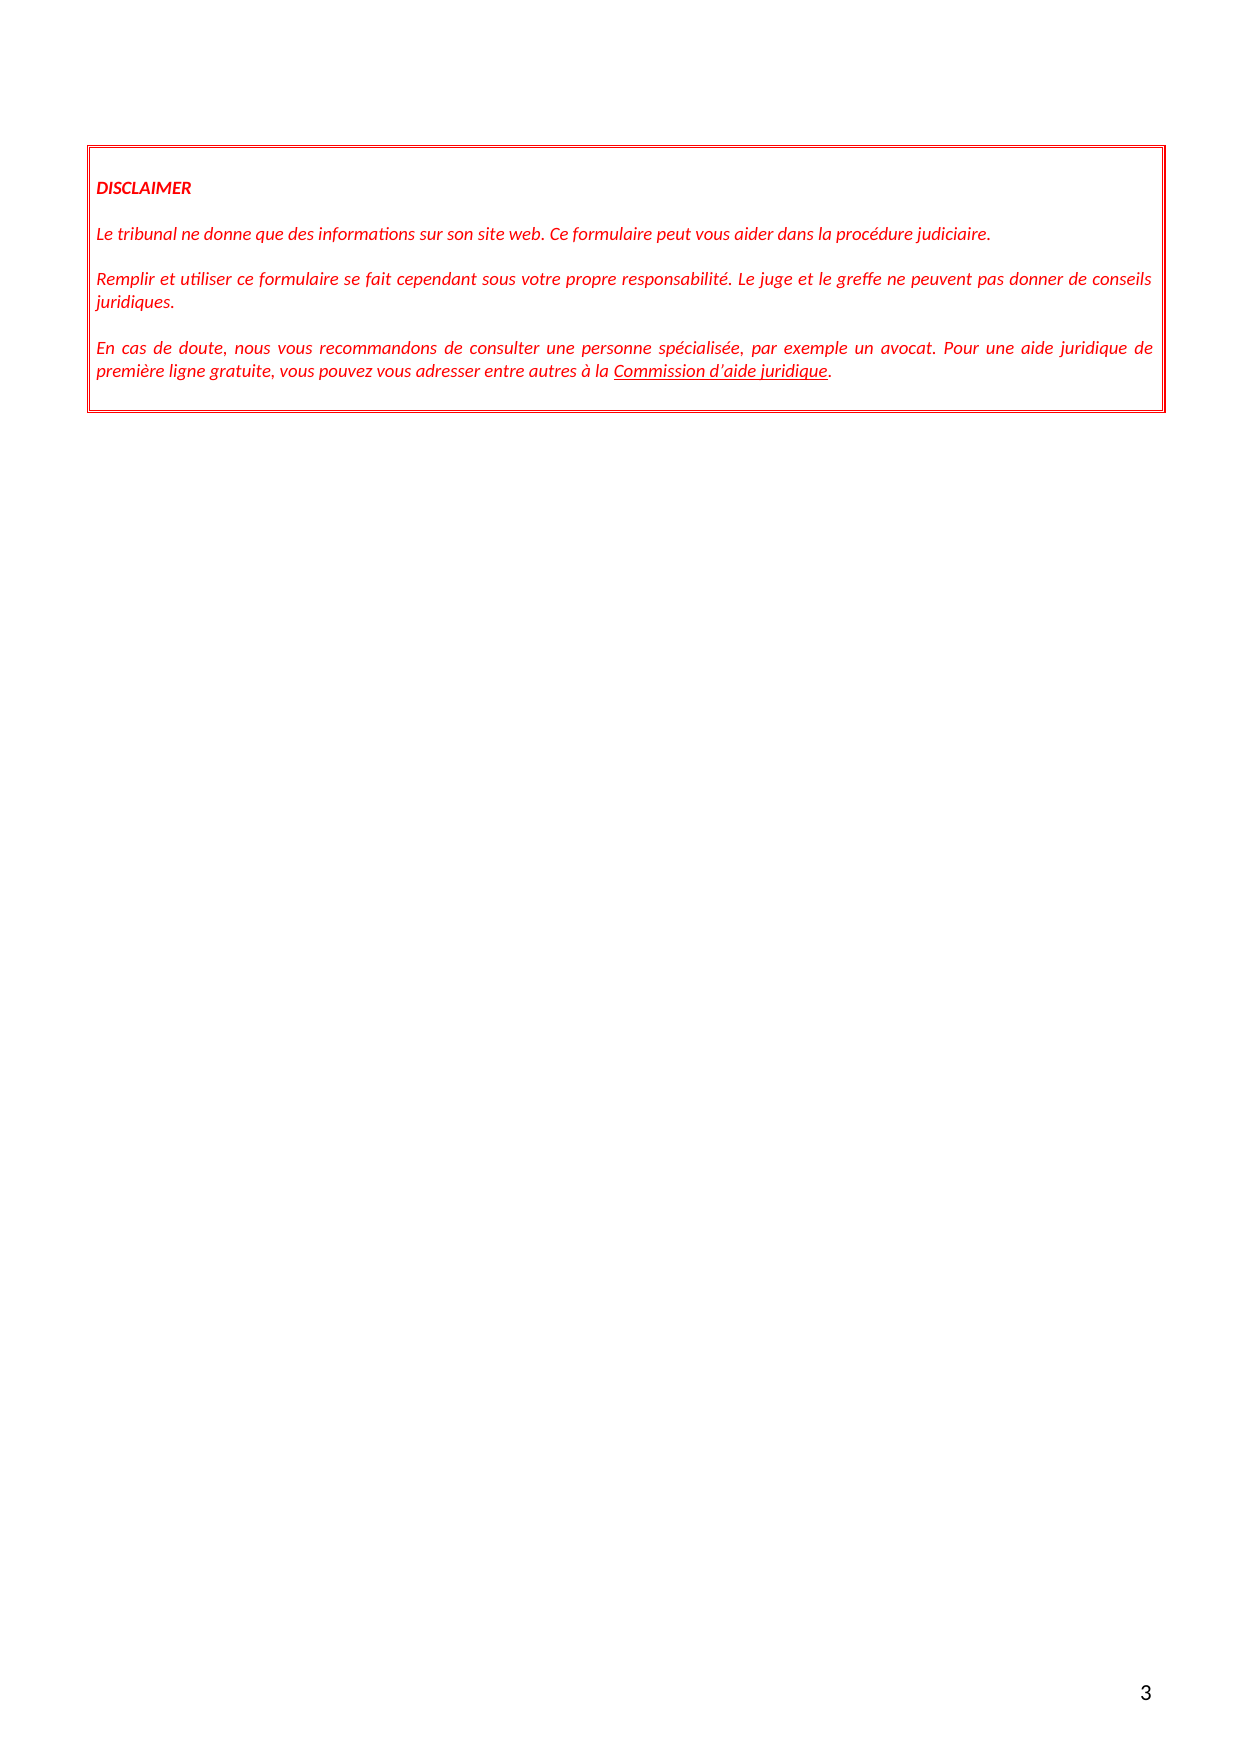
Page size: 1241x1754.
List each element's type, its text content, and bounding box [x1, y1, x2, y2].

table_header DISCLAIMER Le tribunal ne donne que des informations sur son site web. Ce formulaire peut vous aider dans la procédure judiciaire. Remplir et utiliser ce formulaire se fait cependant sous votre propre responsabilité. Le juge et le greffe ne peuvent pas donner de conseils juridiques. En cas de doute, nous vous recommandons de consulter une personne spécialisée, par exemple un avocat. Pour une aide juridique de première ligne gratuite, vous pouvez vous adresser entre autres à la Commission d’aide juridique. [90, 148, 1162, 410]
